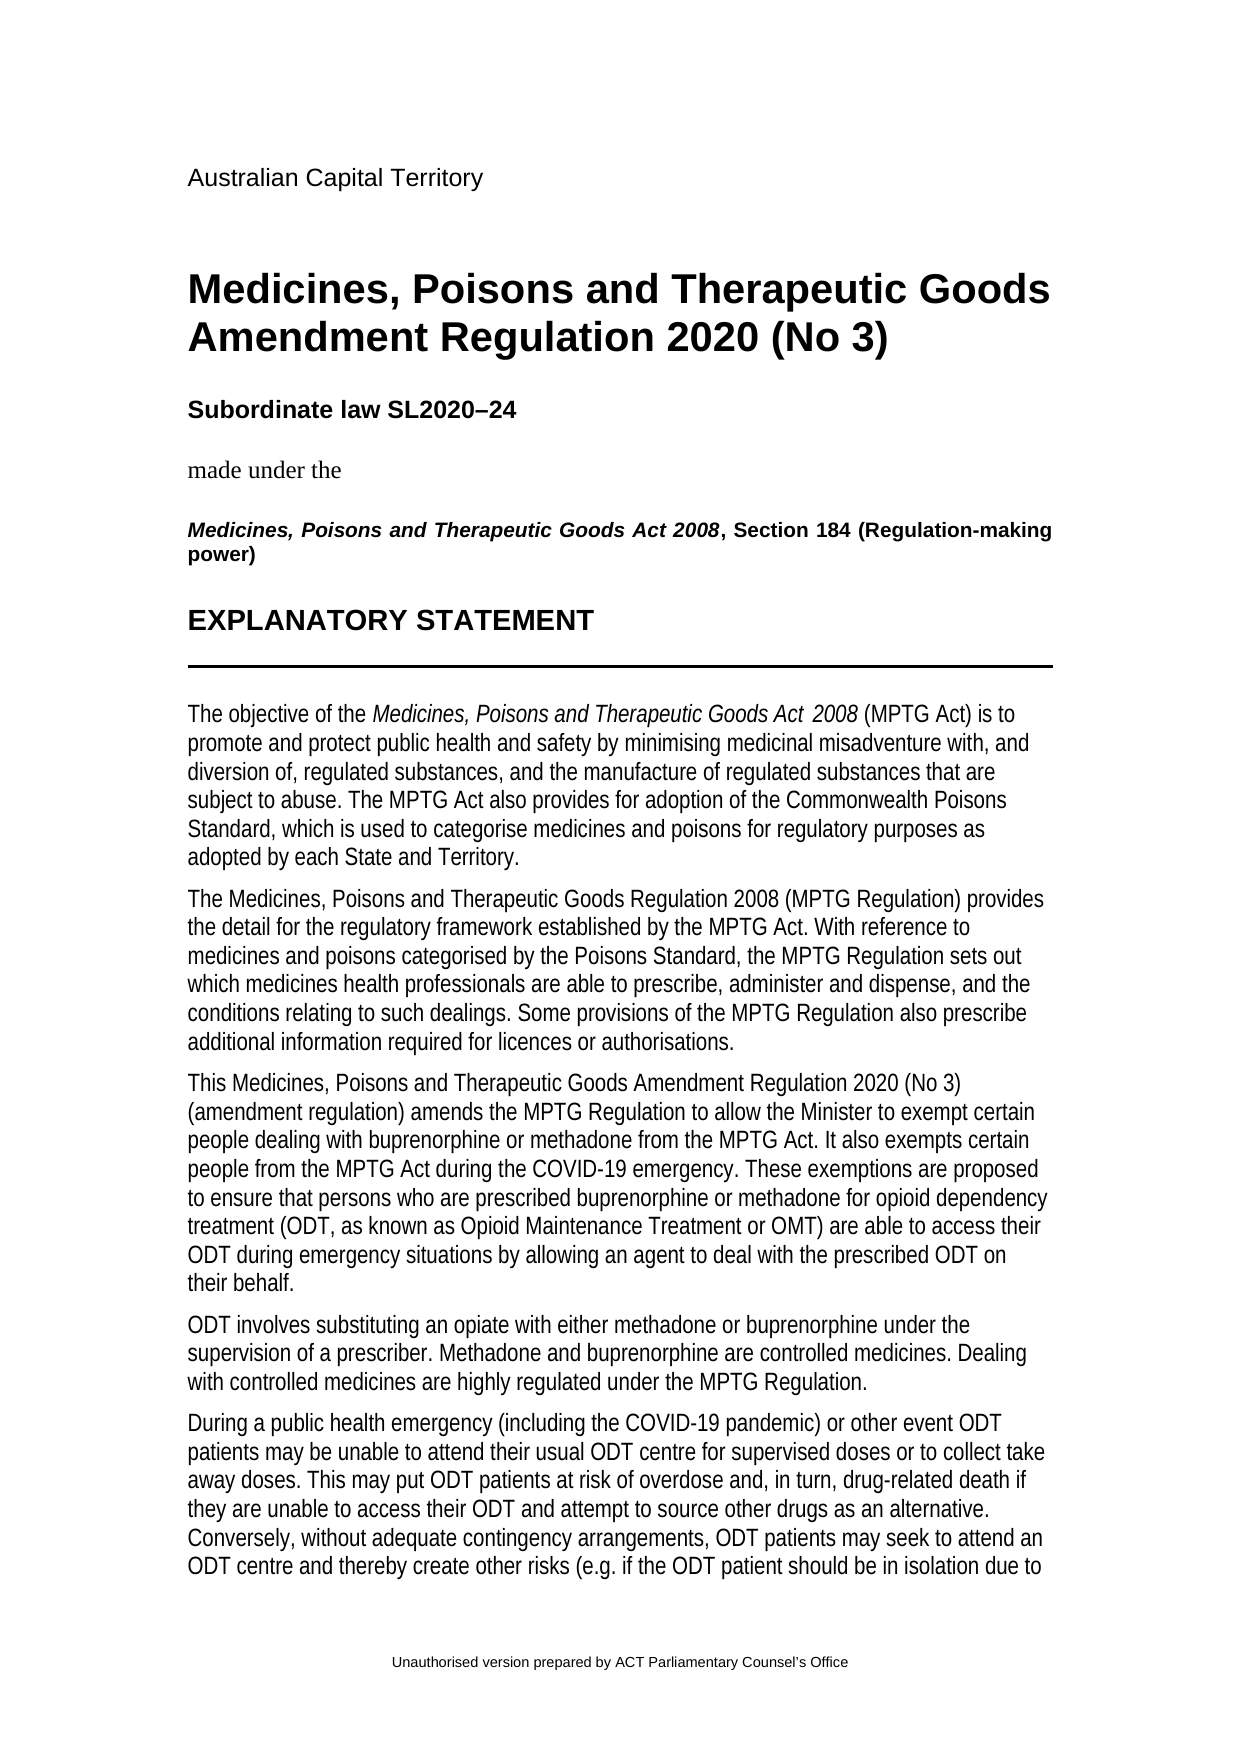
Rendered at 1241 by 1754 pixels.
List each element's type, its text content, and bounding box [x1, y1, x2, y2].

text Subordinate law SL2020–24 [187, 395, 1053, 424]
text The Medicines, Poisons and Therapeutic Goods Regulation 2008 (MPTG Regulation) provides the detail for the regulatory framework established by the MPTG Act. With reference to medicines and poisons categorised by the Poisons Standard, the MPTG Regulation sets out which medicines health professionals are able to prescribe, administer and dispense, and the conditions relating to such dealings. Some provisions of the MPTG Regulation also prescribe additional information required for licences or authorisations. [187, 883, 1053, 1055]
text EXPLANATORY STATEMENT [187, 603, 994, 636]
text made under the [187, 455, 1053, 484]
text This Medicines, Poisons and Therapeutic Goods Amendment Regulation 2020 (No 3) (amendment regulation) amends the MPTG Regulation to allow the Minister to exempt certain people dealing with buprenorphine or methadone from the MPTG Act. It also exempts certain people from the MPTG Act during the COVID-19 emergency. These exemptions are proposed to ensure that persons who are prescribed buprenorphine or methadone for opioid dependency treatment (ODT, as known as Opioid Maintenance Treatment or OMT) are able to access their ODT during emergency situations by allowing an agent to deal with the prescribed ODT on their behalf. [187, 1068, 1053, 1297]
text ODT involves substituting an opiate with either methadone or buprenorphine under the supervision of a prescriber. Methadone and buprenorphine are controlled medicines. Dealing with controlled medicines are highly regulated under the MPTG Regulation. [187, 1309, 1053, 1396]
text Medicines, Poisons and Therapeutic Goods Act 2008, Section 184 (Regulation-making power) [187, 517, 1053, 565]
text The objective of the Medicines, Poisons and Therapeutic Goods Act 2008 (MPTG Act) is to promote and protect public health and safety by minimising medicinal misadventure with, and diversion of, regulated substances, and the manufacture of regulated substances that are subject to abuse. The MPTG Act also provides for adoption of the Commonwealth Poisons Standard, which is used to categorise medicines and poisons for regulatory purposes as adopted by each State and Territory. [187, 699, 1053, 871]
text Medicines, Poisons and Therapeutic Goods Amendment Regulation 2020 (No 3) [187, 264, 1053, 360]
text Australian Capital Territory [187, 162, 1053, 191]
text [187, 1408, 1053, 1580]
